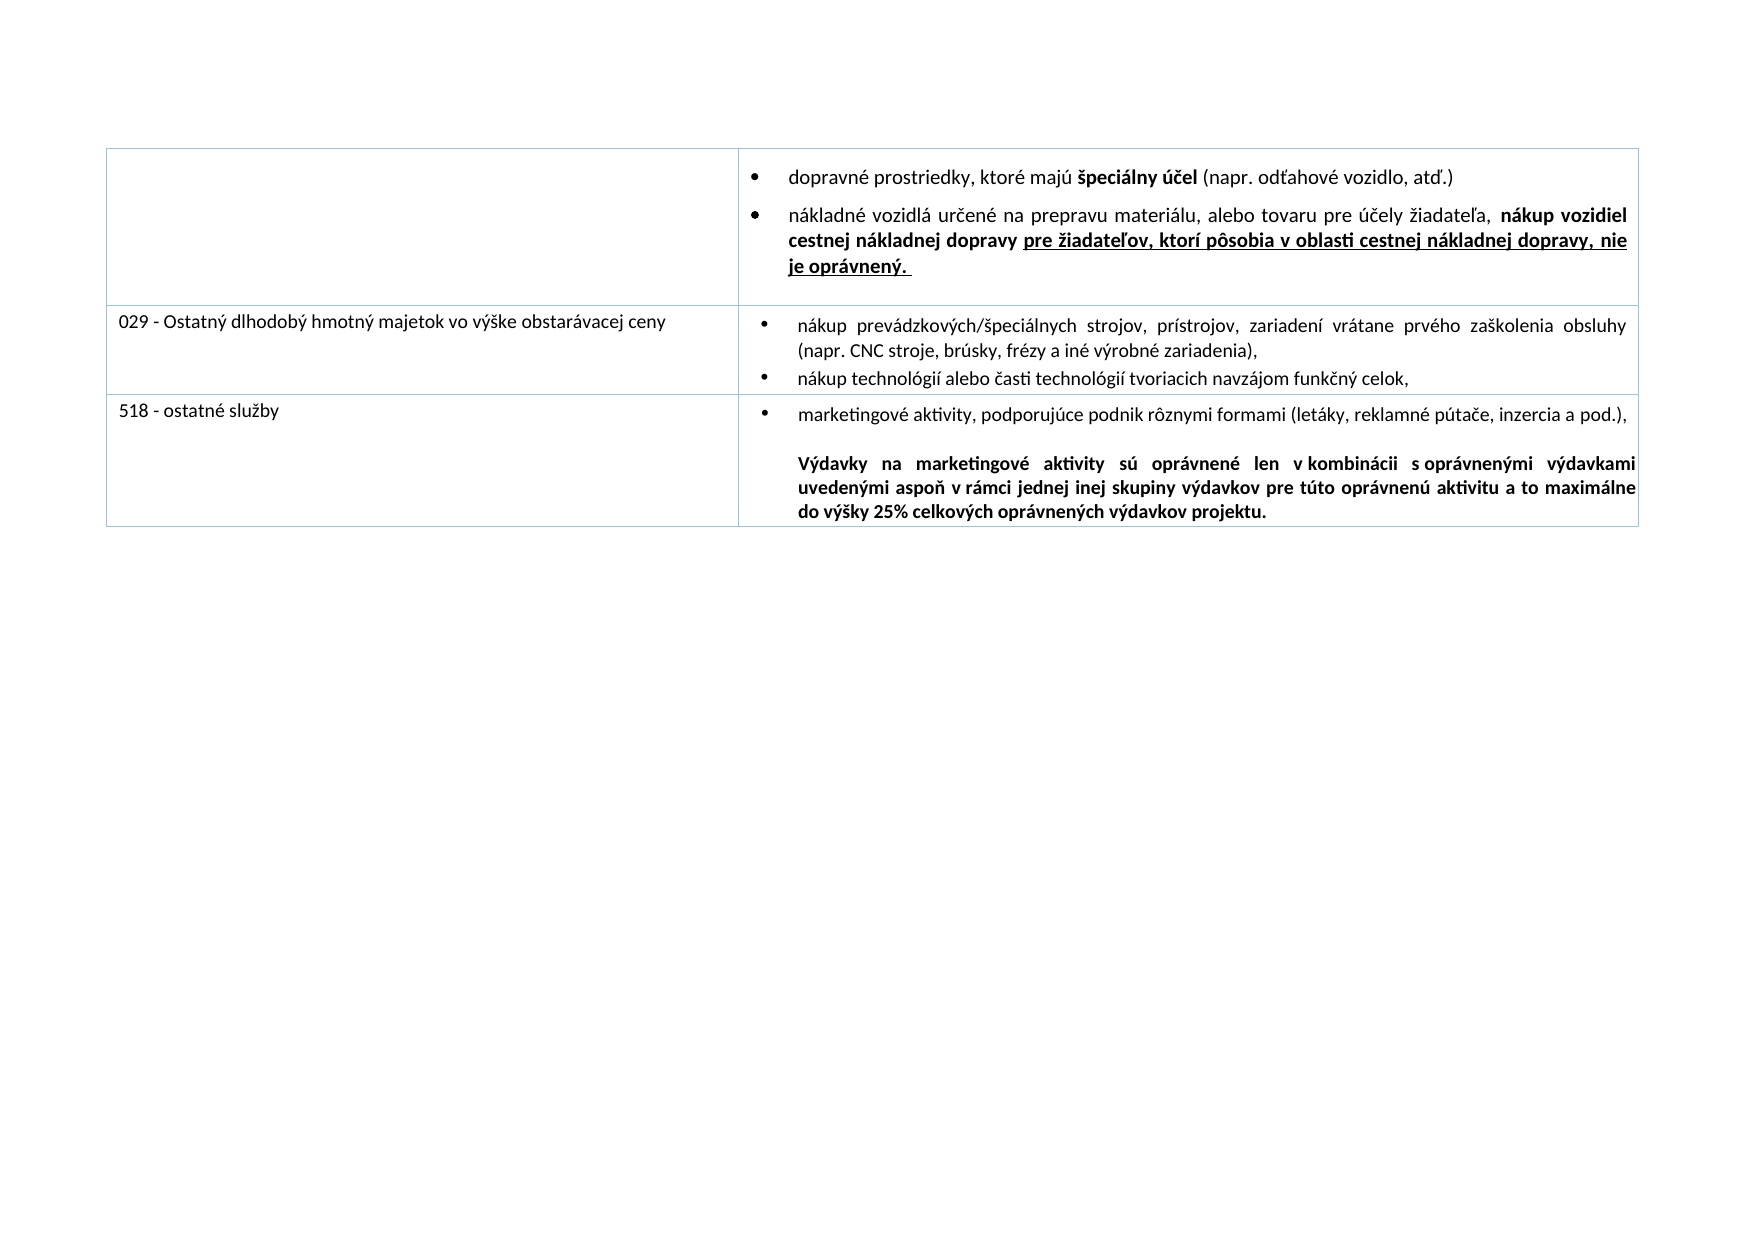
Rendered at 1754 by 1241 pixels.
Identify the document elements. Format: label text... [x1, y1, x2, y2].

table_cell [739, 149, 1638, 305]
table_cell nákup prevádzkových/špeciálnych strojov, prístrojov, zariadení vrátane prvého zaškolenia obsluhy (napr. CNC stroje, brúsky, frézy a iné výrobné zariadenia), nákup technológií alebo časti technológií tvoriacich navzájom funkčný celok, [739, 306, 1638, 394]
table_cell 029 - Ostatný dlhodobý hmotný majetok vo výške obstarávacej ceny [107, 306, 738, 394]
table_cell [107, 149, 738, 305]
table_cell marketingové aktivity, podporujúce podnik rôznymi formami (letáky, reklamné pútače, inzercia a pod.), Výdavky na marketingové aktivity sú oprávnené len v kombinácii s oprávnenými výdavkami uvedenými aspoň v rámci jednej inej skupiny výdavkov pre túto oprávnenú aktivitu a to maximálne do výšky 25% celkových oprávnených výdavkov projektu. [739, 395, 1638, 526]
table_cell 518 - ostatné služby [107, 395, 738, 526]
